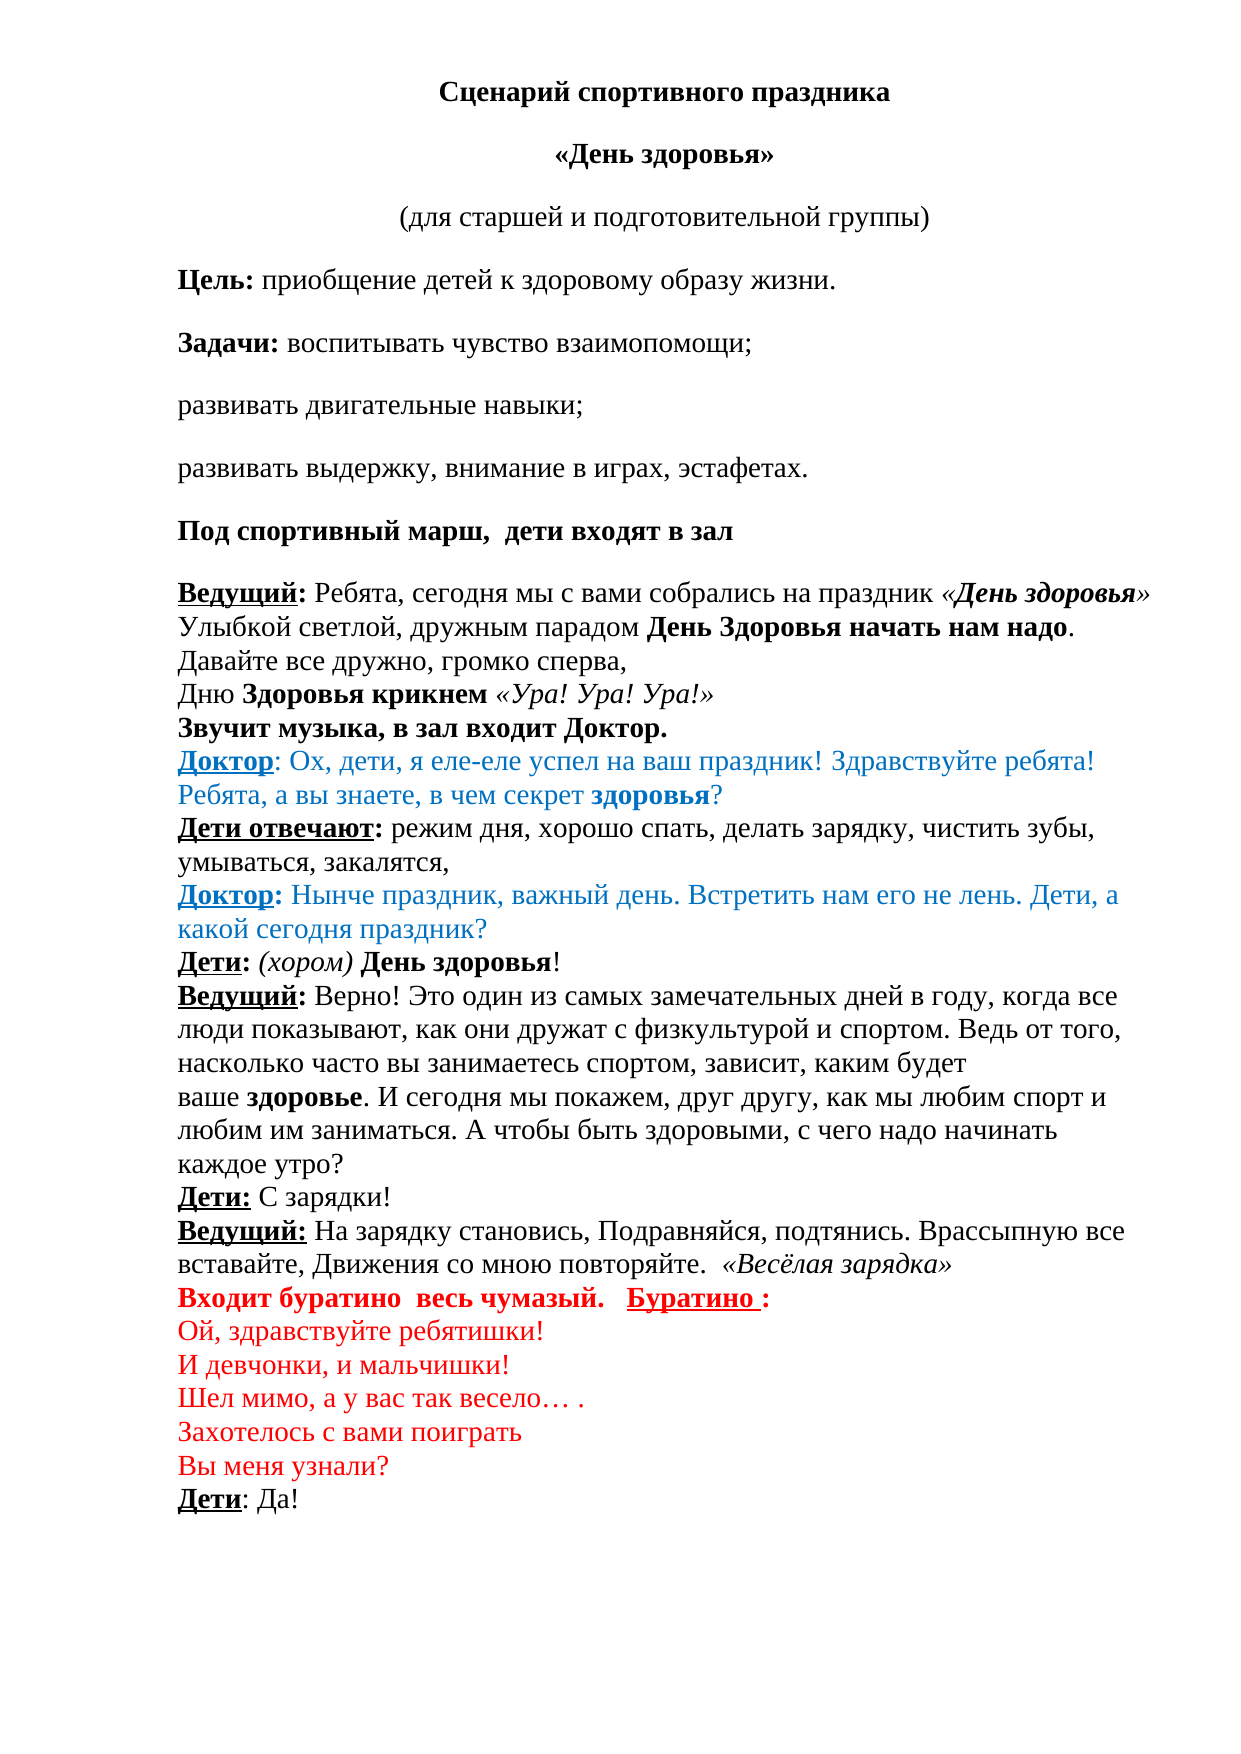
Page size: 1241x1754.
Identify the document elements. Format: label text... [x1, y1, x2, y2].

text развивать двигательные навыки; [177, 387, 1152, 421]
text Под спортивный марш, дети входят в зал [177, 513, 1152, 546]
text Сценарий спортивного праздника [177, 74, 1152, 107]
text «День здоровья» [177, 137, 1152, 170]
text Задачи: воспитывать чувство взаимопомощи; [177, 325, 1152, 358]
text Цель: приобщение детей к здоровому образу жизни. [177, 262, 1152, 296]
text развивать выдержку, внимание в играх, эстафетах. [177, 450, 1152, 484]
text Ведущий: Ребята, сегодня мы с вами собрались на праздник «День здоровья» Улыбкой светлой, дружным парадом День Здоровья начать нам надо. Давайте все дружно, громко сперва, Дню Здоровья крикнем «Ура! Ура! Ура!» Звучит музыка, в зал входит Доктор. Доктор: Ох, дети, я еле-еле успел на ваш праздник! Здравствуйте ребята! Ребята, а вы знаете, в чем секрет здоровья? Дети отвечают: режим дня, хорошо спать, делать зарядку, чистить зубы, умываться, закалятся, Доктор: Нынче праздник, важный день. Встретить нам его не лень. Дети, а какой сегодня праздник? Дети: (хором) День здоровья! Ведущий: Верно! Это один из самых замечательных дней в году, когда все люди показывают, как они дружат с физкультурой и спортом. Ведь от того, насколько часто вы занимаетесь спортом, зависит, каким будет ваше здоровье. И сегодня мы покажем, друг другу, как мы любим спорт и любим им заниматься. А чтобы быть здоровыми, с чего надо начинать каждое утро? Дети: С зарядки! Ведущий: На зарядку становись, Подравняйся, подтянись. Врассыпную все вставайте, Движения со мною повторяйте. «Весёлая зарядка» Входит буратино весь чумазый. Буратино : Ой, здравствуйте ребятишки! И девчонки, и мальчишки! Шел мимо, а у вас так весело… . Захотелось с вами поиграть Вы меня узнали? Дети: Да! [177, 576, 1152, 1515]
text (для старшей и подготовительной группы) [177, 199, 1152, 233]
